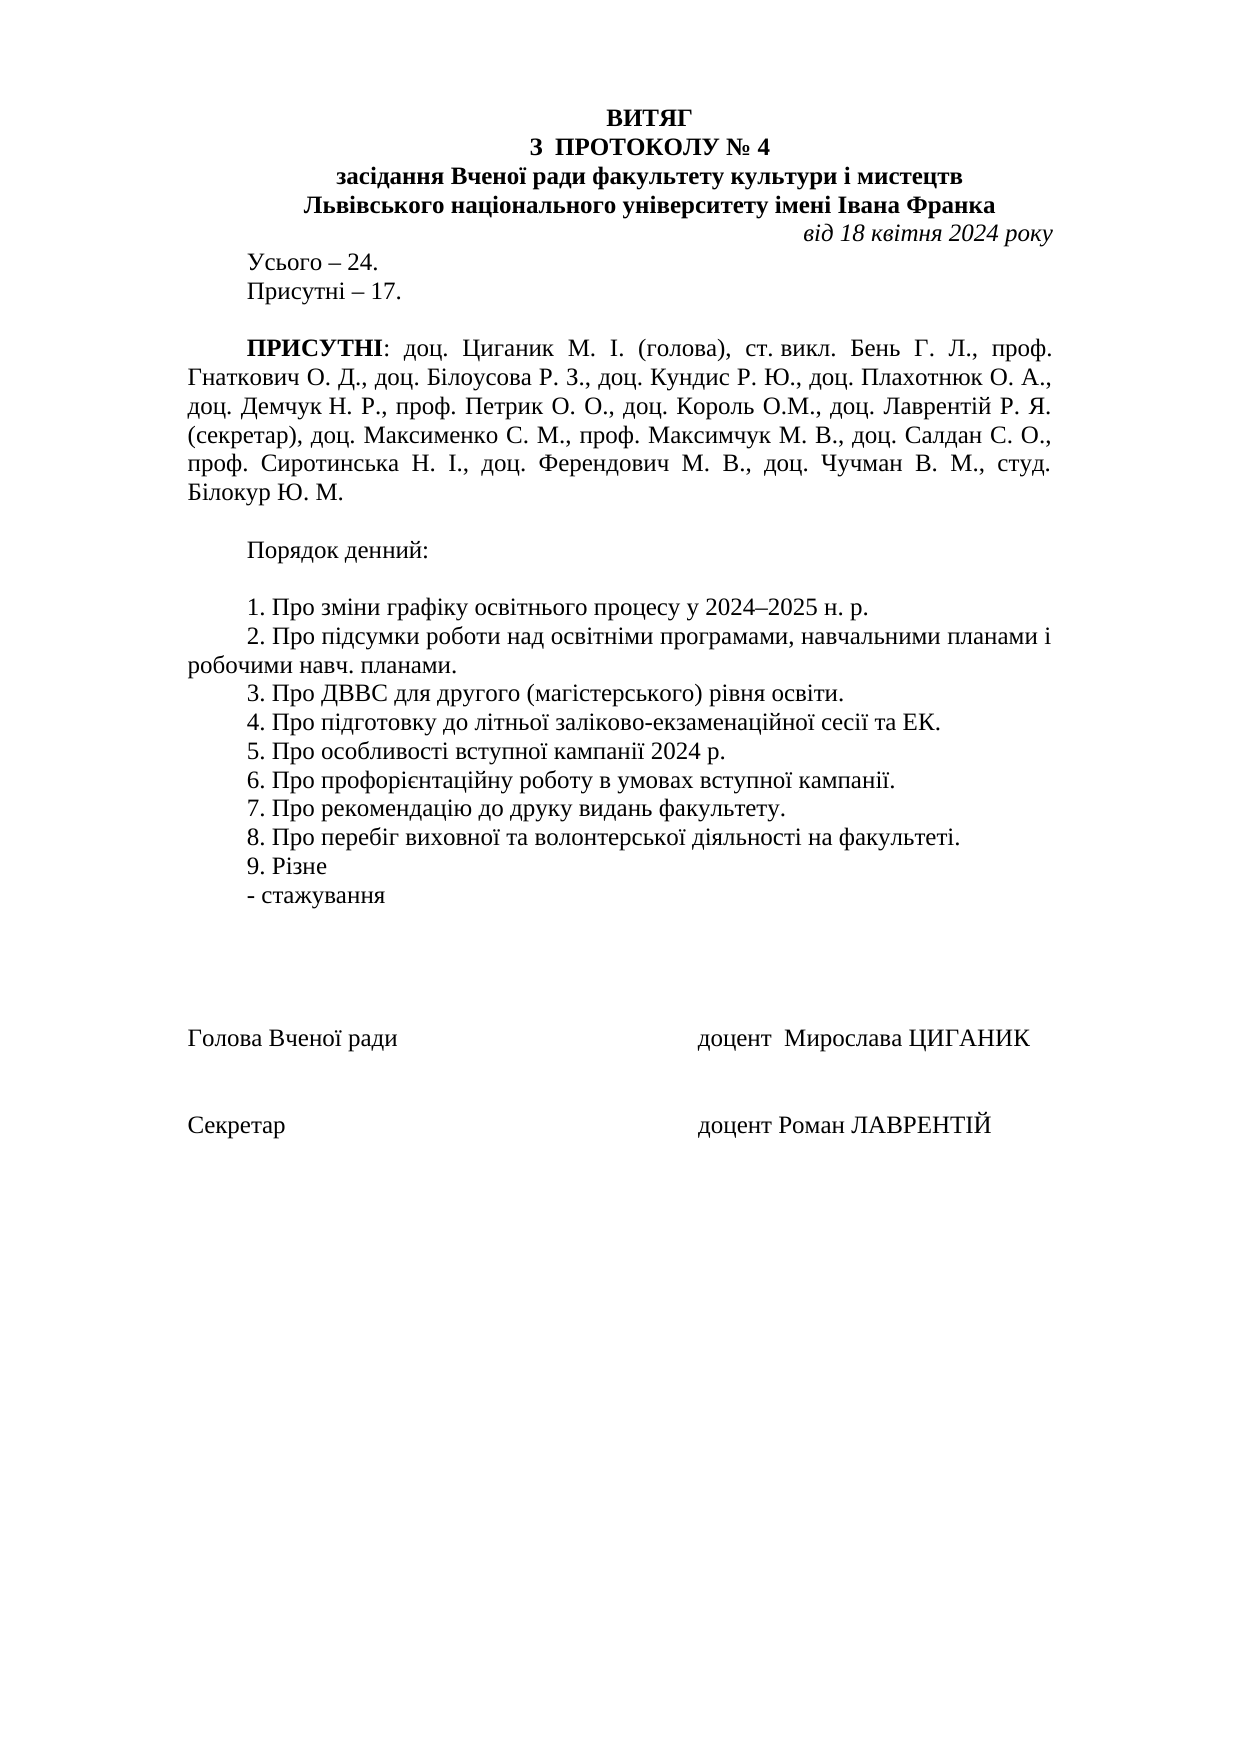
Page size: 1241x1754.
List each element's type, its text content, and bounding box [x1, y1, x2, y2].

text - стажування [187, 880, 1053, 908]
text 7. Про рекомендацію до друку видань факультету. [187, 793, 1053, 822]
text Усього – 24. [187, 247, 1053, 276]
text від 18 квітня 2024 року [187, 218, 1053, 247]
text Голова Вченої ради доцент Мирослава ЦИГАНИК [187, 1023, 1053, 1052]
text Порядок денний: [187, 535, 1053, 563]
text 6. Про профорієнтаційну роботу в умовах вступної кампанії. [187, 765, 1053, 793]
text 1. Про зміни графіку освітнього процесу у 2024–2025 н. р. [187, 592, 1053, 621]
text засідання Вченої ради факультету культури і мистецтв [187, 161, 1053, 190]
text 3. Про ДВВС для другого (магістерського) рівня освіти. [187, 678, 1053, 707]
text З ПРОТОКОЛУ № 4 [187, 132, 1053, 161]
text Львівського національного університету імені Івана Франка [187, 190, 1053, 218]
text 5. Про особливості вступної кампанії 2024 р. [187, 736, 1053, 765]
text Присутні – 17. [187, 276, 1053, 305]
text 9. Різне [187, 851, 1053, 880]
text Секретар доцент Роман ЛАВРЕНТІЙ [187, 1110, 1053, 1138]
text ПРИСУТНІ: доц. Циганик М. І. (голова), ст. викл. Бень Г. Л., проф. Гнаткович О. Д., доц. Білоусова Р. З., доц. Кундис Р. Ю., доц. Плахотнюк О. А., доц. Демчук Н. Р., проф. Петрик О. О., доц. Король О.М., доц. Лаврентій Р. Я. (секретар), доц. Максименко С. М., проф. Максимчук М. В., доц. Салдан С. О., проф. Сиротинська Н. І., доц. Ферендович М. В., доц. Чучман В. М., студ. Білокур Ю. М. [187, 333, 1053, 506]
text 8. Про перебіг виховної та волонтерської діяльності на факультеті. [187, 822, 1053, 851]
text 4. Про підготовку до літньої заліково-екзаменаційної сесії та ЕК. [187, 707, 1053, 736]
text ВИТЯГ [187, 103, 1053, 132]
text 2. Про підсумки роботи над освітніми програмами, навчальними планами і робочими навч. планами. [187, 621, 1053, 678]
